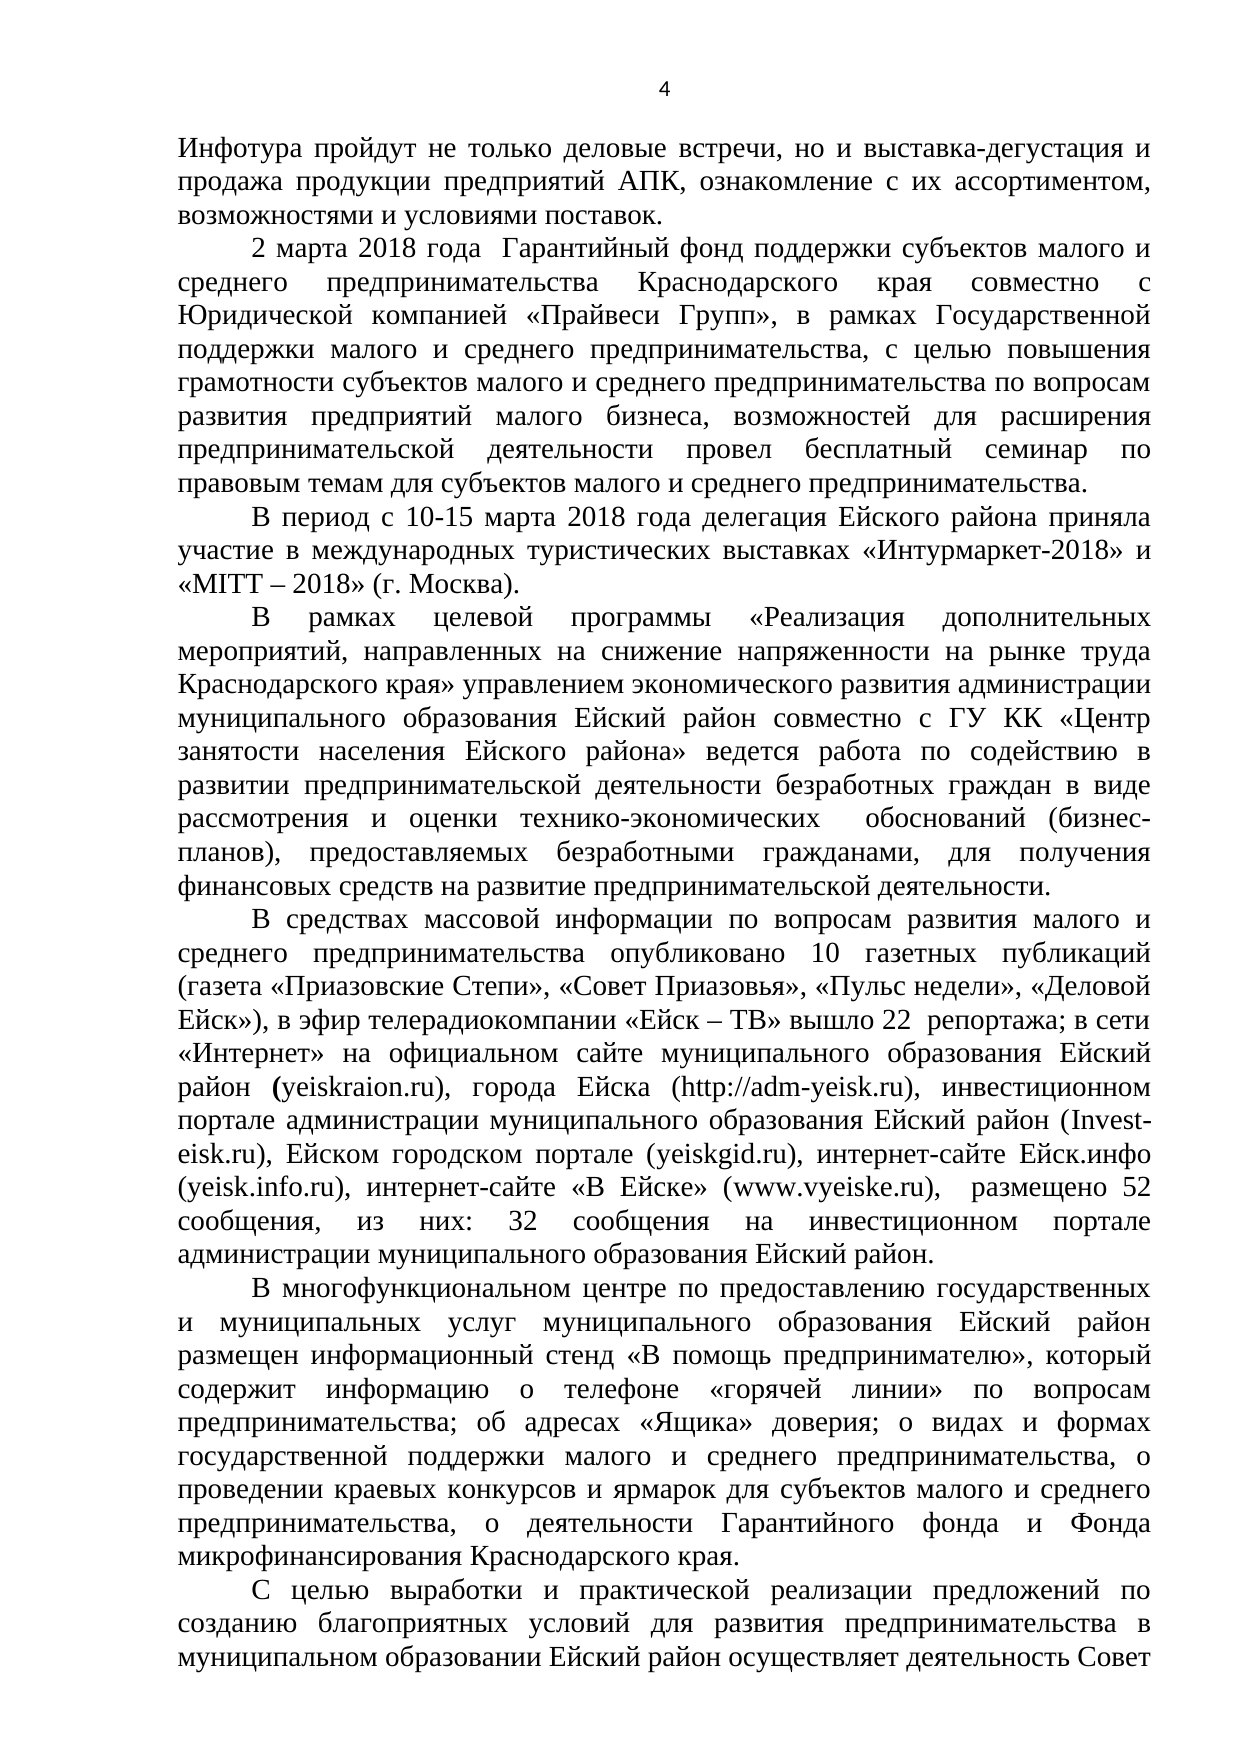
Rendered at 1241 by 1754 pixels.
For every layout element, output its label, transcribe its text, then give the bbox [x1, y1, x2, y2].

text В период с 10-15 марта 2018 года делегация Ейского района приняла участие в международных туристических выставках «Интурмаркет-2018» и «МITT – 2018» (г. Москва). [177, 499, 1152, 599]
text В многофункциональном центре по предоставлению государственных и муниципальных услуг муниципального образования Ейский район размещен информационный стенд «В помощь предпринимателю», который содержит информацию о телефоне «горячей линии» по вопросам предпринимательства; об адресах «Ящика» доверия; о видах и формах государственной поддержки малого и среднего предпринимательства, о проведении краевых конкурсов и ярмарок для субъектов малого и среднего предпринимательства, о деятельности Гарантийного фонда и Фонда микрофинансирования Краснодарского края. [177, 1270, 1152, 1572]
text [177, 1572, 1152, 1673]
text В рамках целевой программы «Реализация дополнительных мероприятий, направленных на снижение напряженности на рынке труда Краснодарского края» управлением экономического развития администрации муниципального образования Ейский район совместно с ГУ КК «Центр занятости населения Ейского района» ведется работа по содействию в развитии предпринимательской деятельности безработных граждан в виде рассмотрения и оценки технико-экономических обоснований (бизнес-планов), предоставляемых безработными гражданами, для получения финансовых средств на развитие предпринимательской деятельности. [177, 599, 1152, 901]
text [177, 130, 1152, 230]
text 2 марта 2018 года Гарантийный фонд поддержки субъектов малого и среднего предпринимательства Краснодарского края совместно с Юридической компанией «Прайвеси Групп», в рамках Государственной поддержки малого и среднего предпринимательства, с целью повышения грамотности субъектов малого и среднего предпринимательства по вопросам развития предприятий малого бизнеса, возможностей для расширения предпринимательской деятельности провел бесплатный семинар по правовым темам для субъектов малого и среднего предпринимательства. [177, 230, 1152, 499]
text В средствах массовой информации по вопросам развития малого и среднего предпринимательства опубликовано 10 газетных публикаций (газета «Приазовские Степи», «Совет Приазовья», «Пульс недели», «Деловой Ейск»), в эфир телерадиокомпании «Ейск – ТВ» вышло 22 репортажа; в сети «Интернет» на официальном сайте муниципального образования Ейский район (yeiskraion.ru), города Ейска (http://adm-yeisk.ru), инвестиционном портале администрации муниципального образования Ейский район (Invest-eisk.ru), Ейском городском портале (yeiskgid.ru), интернет-сайте Ейск.инфо (yeisk.info.ru), интернет-сайте «В Ейске» (www.vyeiske.ru), размещено 52 сообщения, из них: 32 сообщения на инвестиционном портале администрации муниципального образования Ейский район. [177, 901, 1152, 1270]
